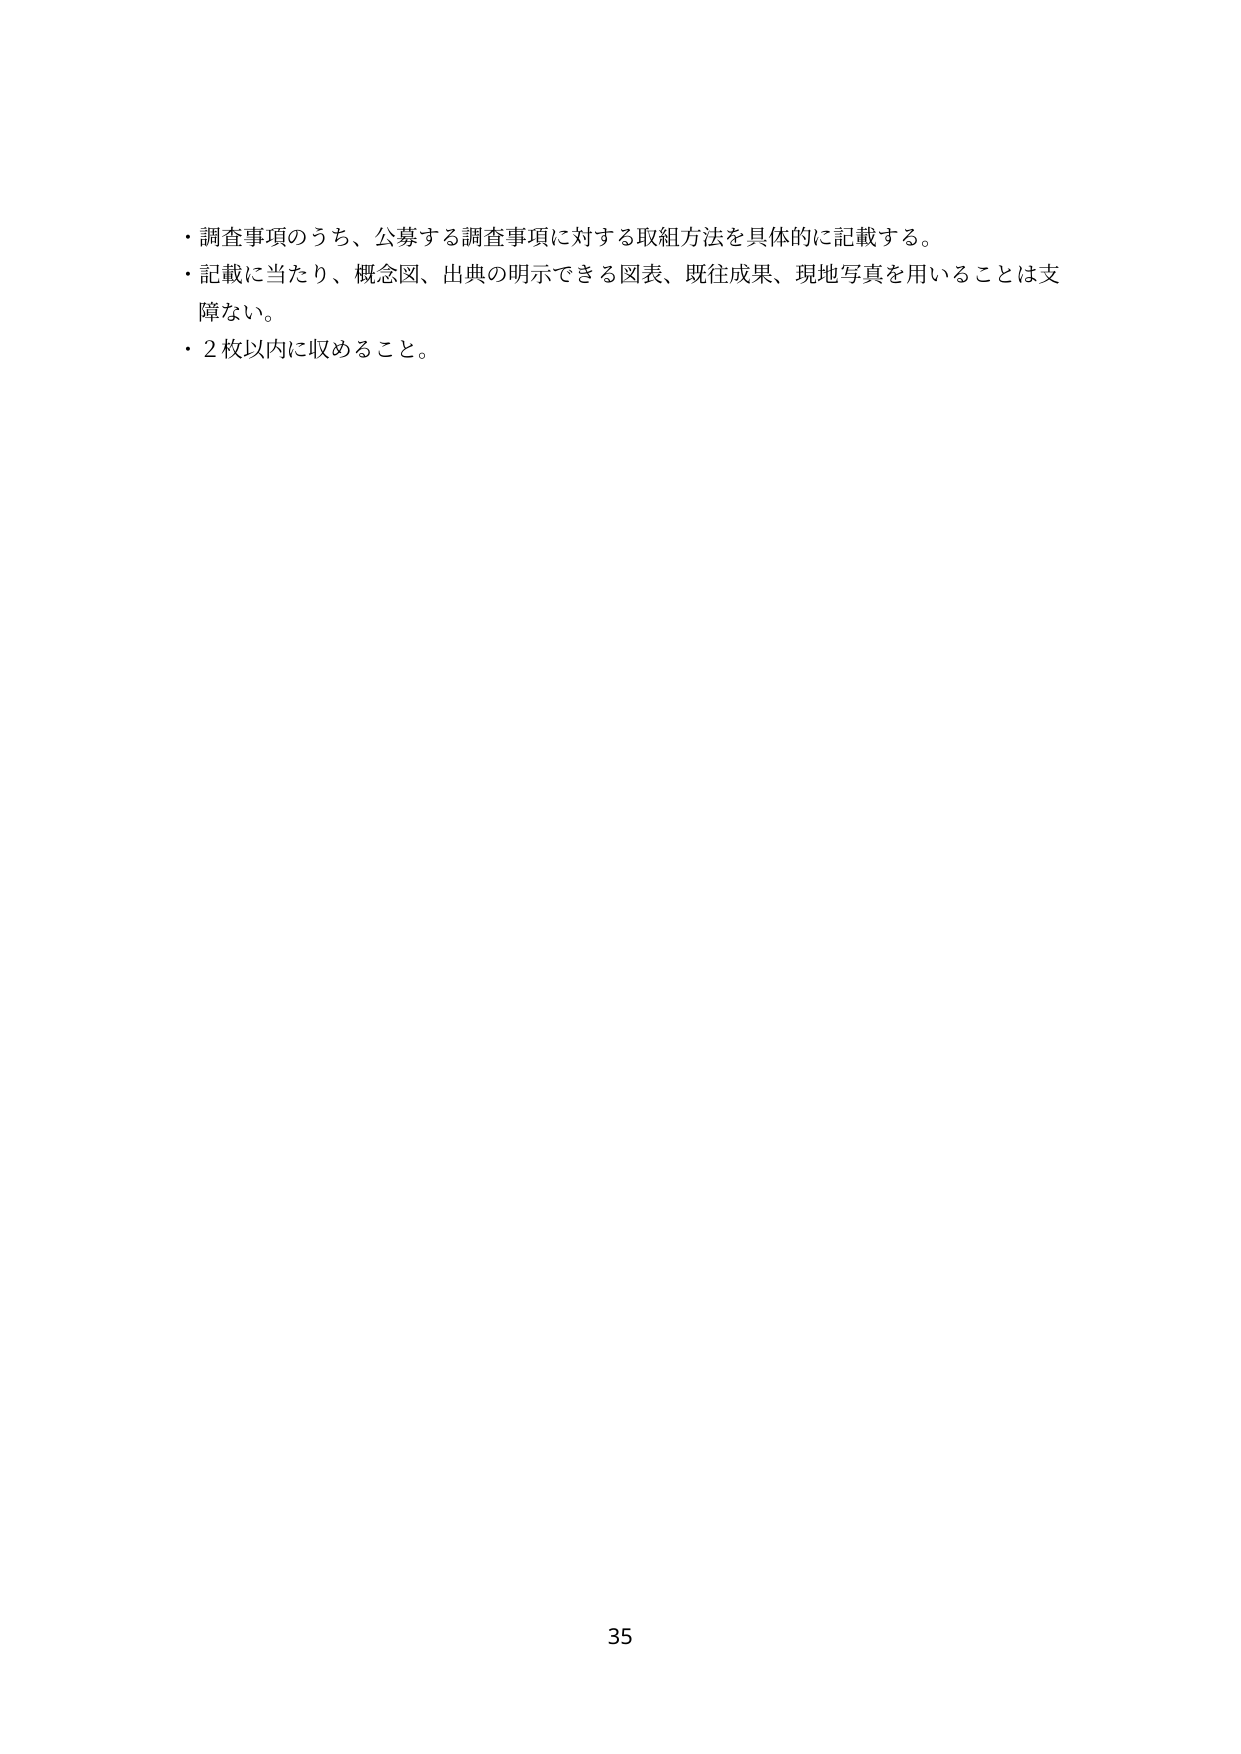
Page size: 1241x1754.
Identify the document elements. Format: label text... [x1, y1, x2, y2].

text ・２枚以内に収めること。 [177, 329, 1063, 367]
text ・記載に当たり、概念図、出典の明示できる図表、既往成果、現地写真を用いることは支障ない。 [177, 254, 1063, 329]
text ・調査事項のうち、公募する調査事項に対する取組方法を具体的に記載する。 [177, 217, 1063, 254]
